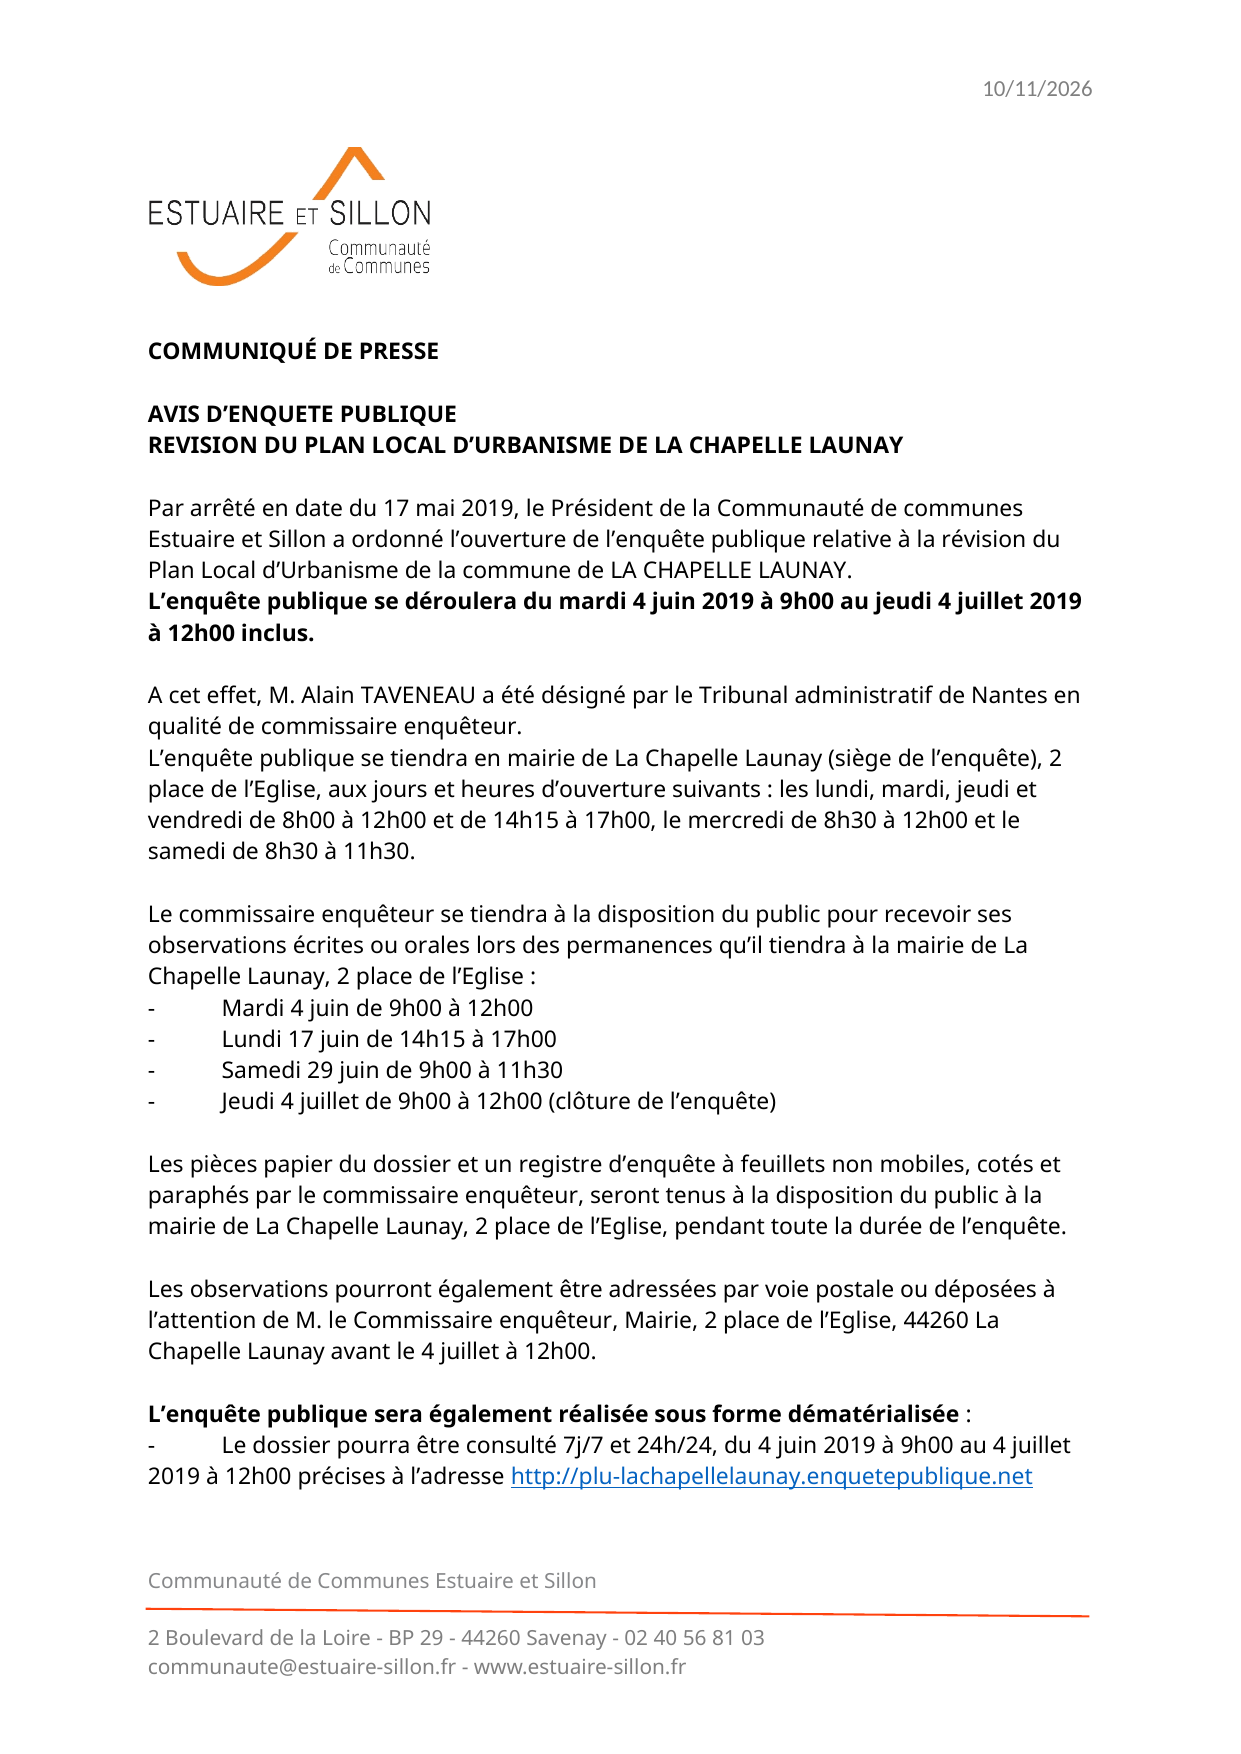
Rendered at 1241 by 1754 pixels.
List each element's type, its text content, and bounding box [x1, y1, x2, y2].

text L’enquête publique sera également réalisée sous forme dématérialisée : [148, 1398, 1093, 1429]
text AVIS D’ENQUETE PUBLIQUE [148, 398, 1093, 429]
text L’enquête publique se tiendra en mairie de La Chapelle Launay (siège de l’enquête), 2 place de l’Eglise, aux jours et heures d’ouverture suivants : les lundi, mardi, jeudi et vendredi de 8h00 à 12h00 et de 14h15 à 17h00, le mercredi de 8h30 à 12h00 et le samedi de 8h30 à 11h30. [148, 741, 1093, 866]
text - Jeudi 4 juillet de 9h00 à 12h00 (clôture de l’enquête) [148, 1085, 1093, 1116]
text Le commissaire enquêteur se tiendra à la disposition du public pour recevoir ses observations écrites ou orales lors des permanences qu’il tiendra à la mairie de La Chapelle Launay, 2 place de l’Eglise : [148, 898, 1093, 991]
text COMMUNIQUÉ DE PRESSE [148, 335, 1093, 366]
text - Lundi 17 juin de 14h15 à 17h00 [148, 1023, 1093, 1054]
text Par arrêté en date du 17 mai 2019, le Président de la Communauté de communes Estuaire et Sillon a ordonné l’ouverture de l’enquête publique relative à la révision du Plan Local d’Urbanisme de la commune de LA CHAPELLE LAUNAY. [148, 491, 1093, 585]
text Les pièces papier du dossier et un registre d’enquête à feuillets non mobiles, cotés et paraphés par le commissaire enquêteur, seront tenus à la disposition du public à la mairie de La Chapelle Launay, 2 place de l’Eglise, pendant toute la durée de l’enquête. [148, 1148, 1093, 1241]
text - Mardi 4 juin de 9h00 à 12h00 [148, 991, 1093, 1023]
text A cet effet, M. Alain TAVENEAU a été désigné par le Tribunal administratif de Nantes en qualité de commissaire enquêteur. [148, 679, 1093, 741]
picture [147, 147, 438, 286]
text REVISION DU PLAN LOCAL D’URBANISME DE LA CHAPELLE LAUNAY [148, 429, 1093, 460]
text - Samedi 29 juin de 9h00 à 11h30 [148, 1054, 1093, 1085]
text L’enquête publique se déroulera du mardi 4 juin 2019 à 9h00 au jeudi 4 juillet 2019 à 12h00 inclus. [148, 585, 1093, 648]
text Les observations pourront également être adressées par voie postale ou déposées à l’attention de M. le Commissaire enquêteur, Mairie, 2 place de l’Eglise, 44260 La Chapelle Launay avant le 4 juillet à 12h00. [148, 1273, 1093, 1366]
text - Le dossier pourra être consulté 7j/7 et 24h/24, du 4 juin 2019 à 9h00 au 4 juillet 2019 à 12h00 précises à l’adresse http://plu-lachapellelaunay.enquetepublique.net [148, 1429, 1093, 1491]
